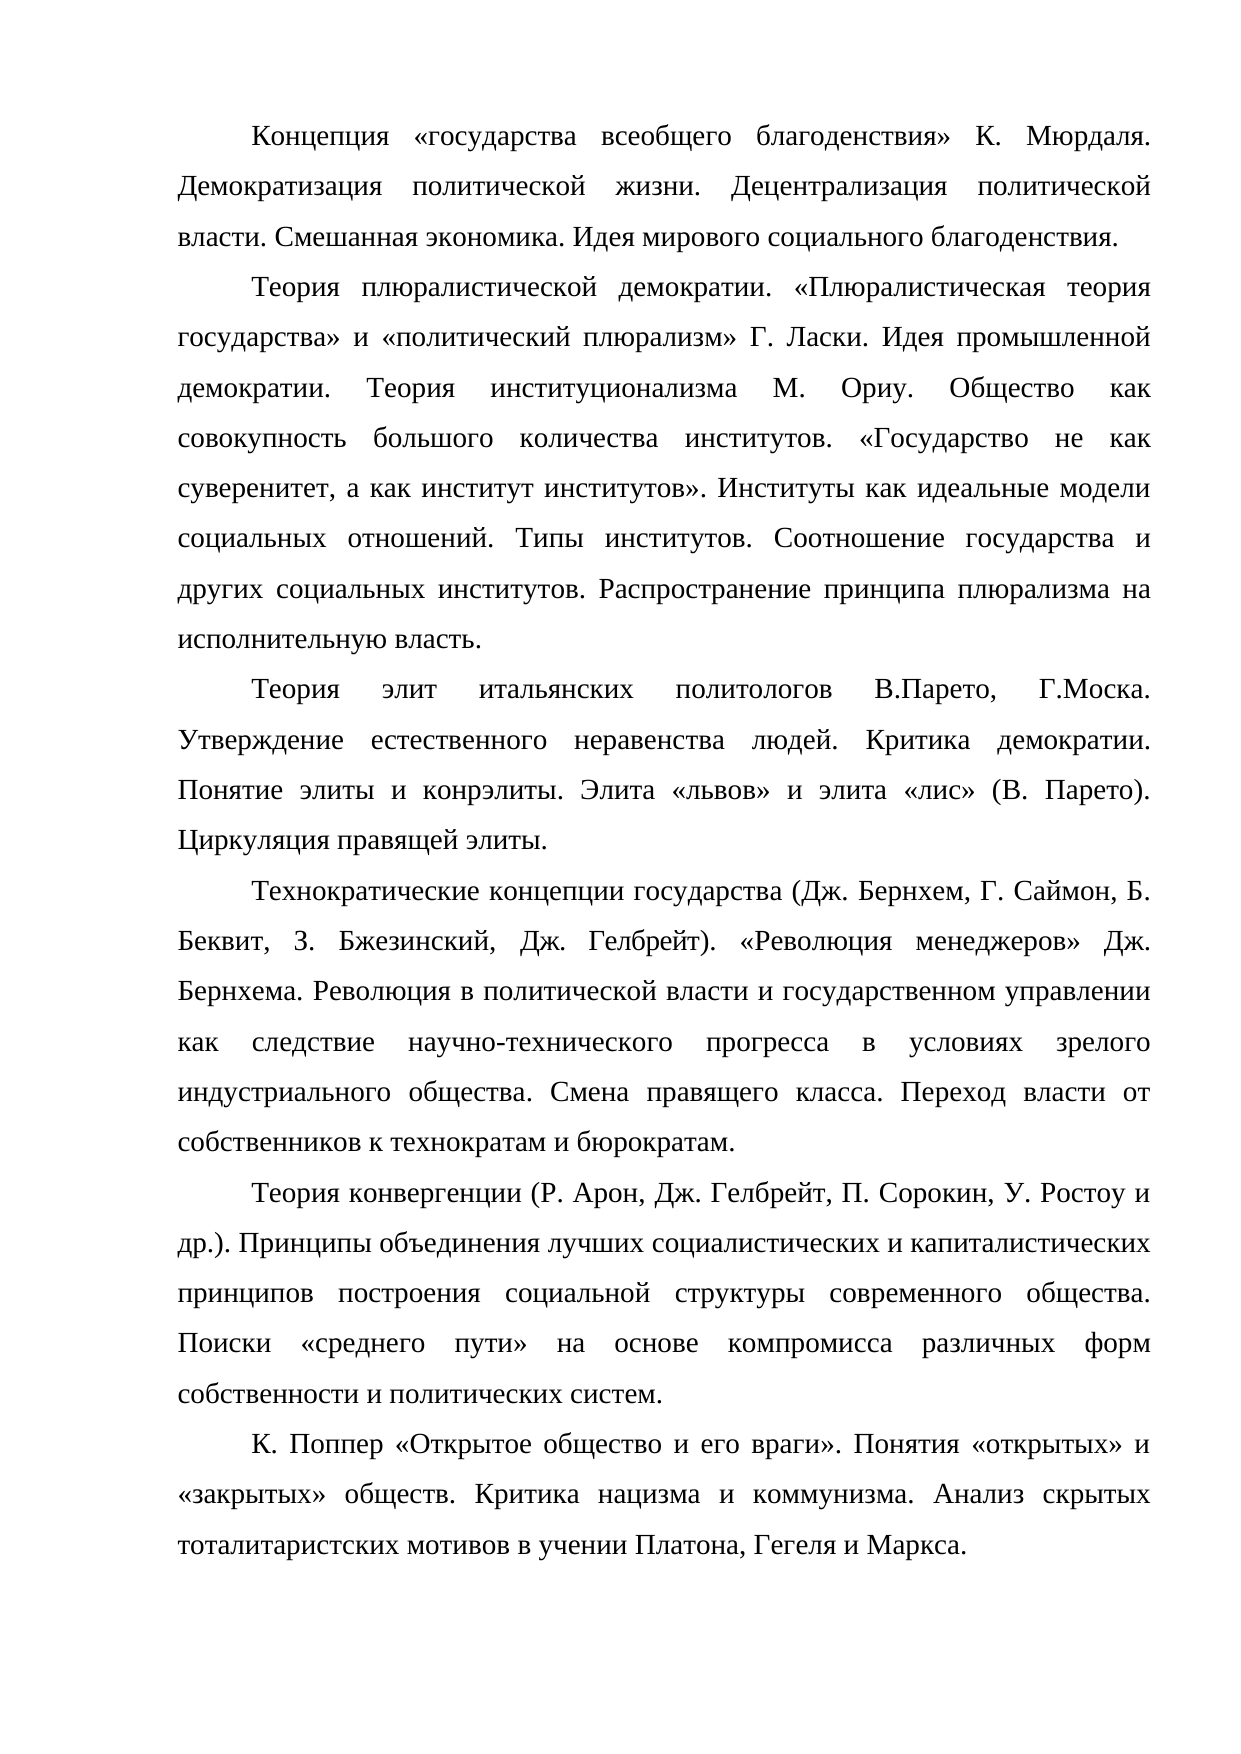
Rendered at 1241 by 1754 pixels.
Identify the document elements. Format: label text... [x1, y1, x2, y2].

text К. Поппер «Открытое общество и его враги». Понятия «открытых» и «закрытых» обществ. Критика нацизма и коммунизма. Анализ скрытых тоталитаристских мотивов в учении Платона, Гегеля и Маркса. [177, 1426, 1152, 1560]
text Технократические концепции государства (Дж. Бернхем, Г. Саймон, Б. Беквит, З. Бжезинский, Дж. Гелбрейт). «Революция менеджеров» Дж. Бернхема. Революция в политической власти и государственном управлении как следствие научно-технического прогресса в условиях зрелого индустриального общества. Смена правящего класса. Переход власти от собственников к технократам и бюрократам. [177, 873, 1152, 1158]
text Концепция «государства всеобщего благоденствия» К. Мюрдаля. Демократизация политической жизни. Децентрализация политической власти. Смешанная экономика. Идея мирового социального благоденствия. [177, 118, 1152, 252]
text Теория плюралистической демократии. «Плюралистическая теория государства» и «политический плюрализм» Г. Ласки. Идея промышленной демократии. Теория институционализма М. Ориу. Общество как совокупность большого количества институтов. «Государство не как суверенитет, а как институт институтов». Институты как идеальные модели социальных отношений. Типы институтов. Соотношение государства и других социальных институтов. Распространение принципа плюрализма на исполнительную власть. [177, 269, 1152, 655]
text Теория конвергенции (Р. Арон, Дж. Гелбрейт, П. Сорокин, У. Ростоу и др.). Принципы объединения лучших социалистических и капиталистических принципов построения социальной структуры современного общества. Поиски «среднего пути» на основе компромисса различных форм собственности и политических систем. [177, 1175, 1152, 1409]
text Теория элит итальянских политологов В.Парето, Г.Моска. Утверждение естественного неравенства людей. Критика демократии. Понятие элиты и конрэлиты. Элита «львов» и элита «лис» (В. Парето). Циркуляция правящей элиты. [177, 672, 1152, 856]
